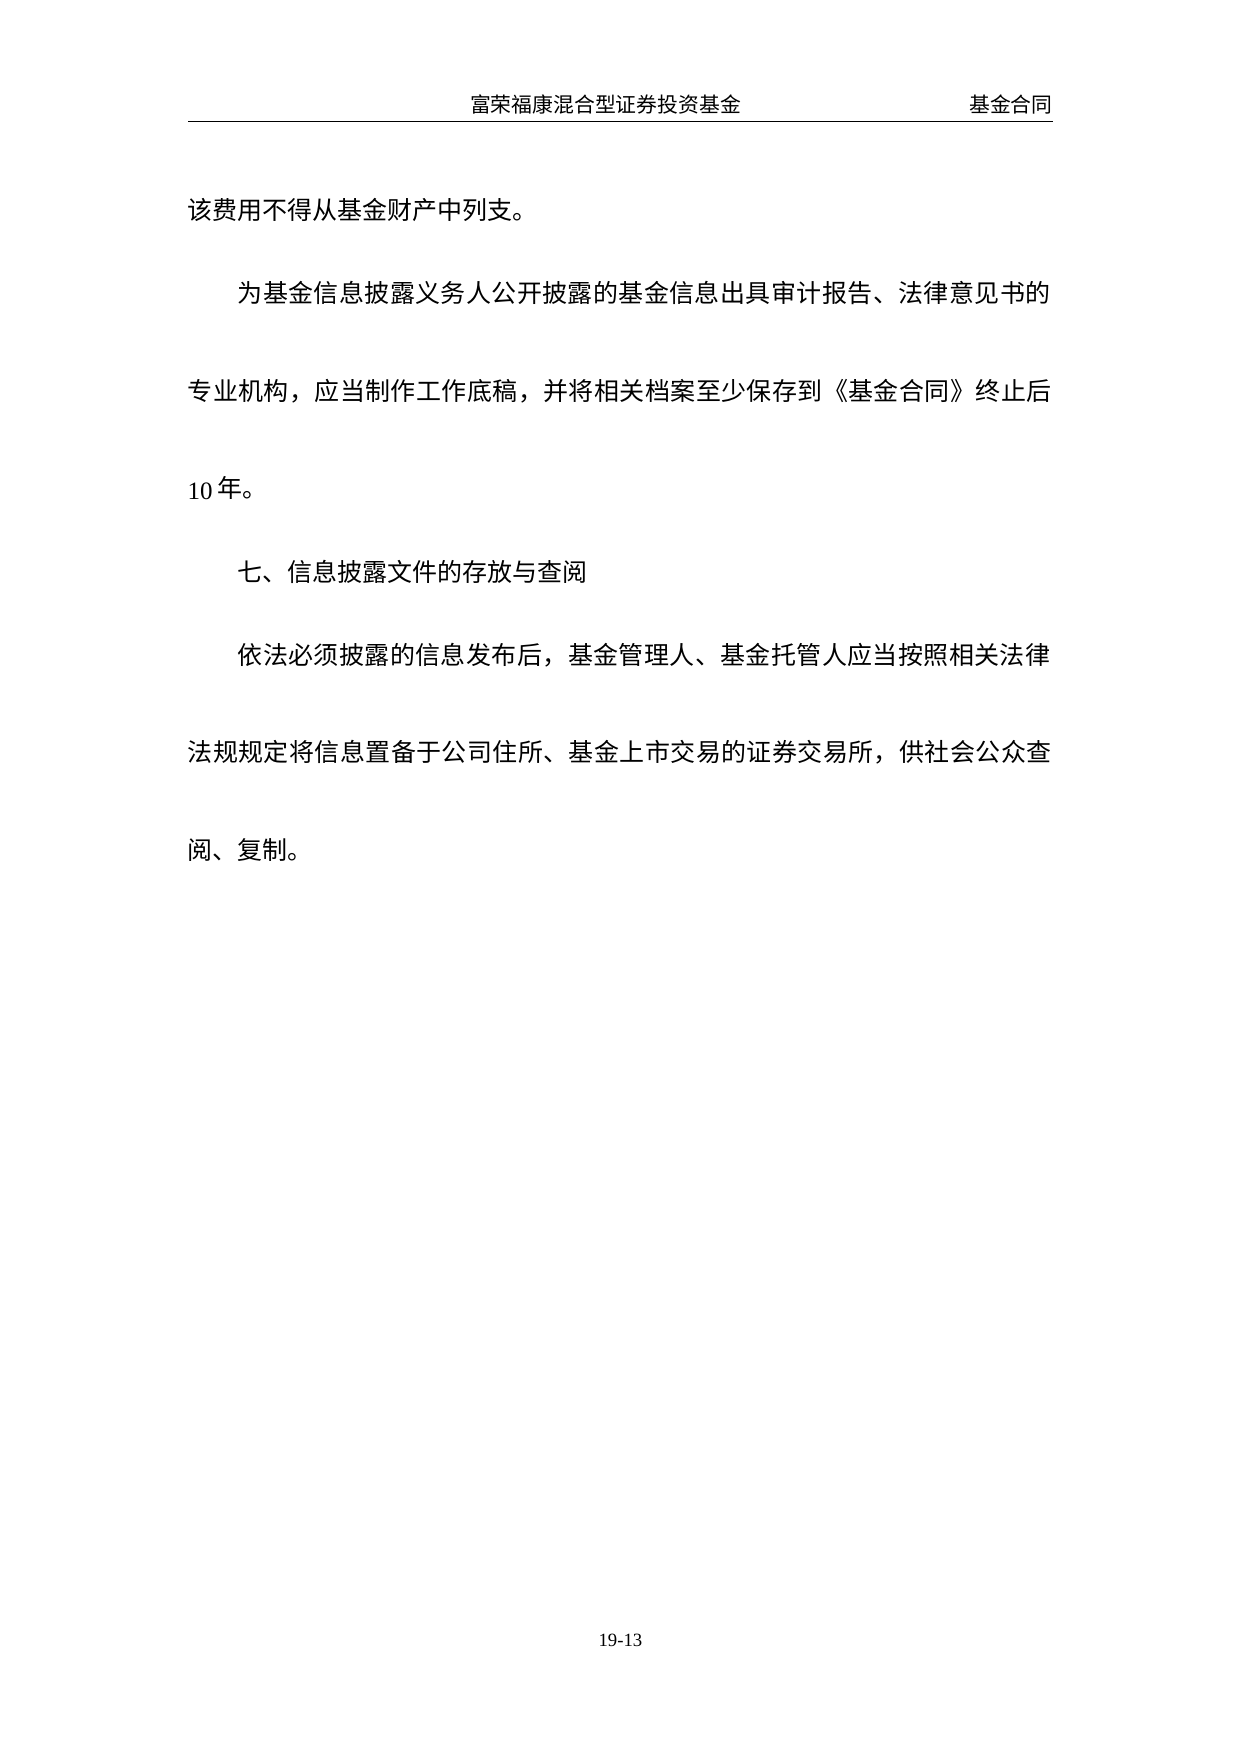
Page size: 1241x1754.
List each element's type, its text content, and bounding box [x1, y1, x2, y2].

text 七、信息披露文件的存放与查阅 [187, 523, 1053, 588]
text 依法必须披露的信息发布后，基金管理人、基金托管人应当按照相关法律法规规定将信息置备于公司住所、基金上市交易的证券交易所，供社会公众查阅、复制。 [187, 606, 1053, 866]
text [187, 162, 1053, 227]
text 为基金信息披露义务人公开披露的基金信息出具审计报告、法律意见书的专业机构，应当制作工作底稿，并将相关档案至少保存到《基金合同》终止后10年。 [187, 245, 1053, 505]
